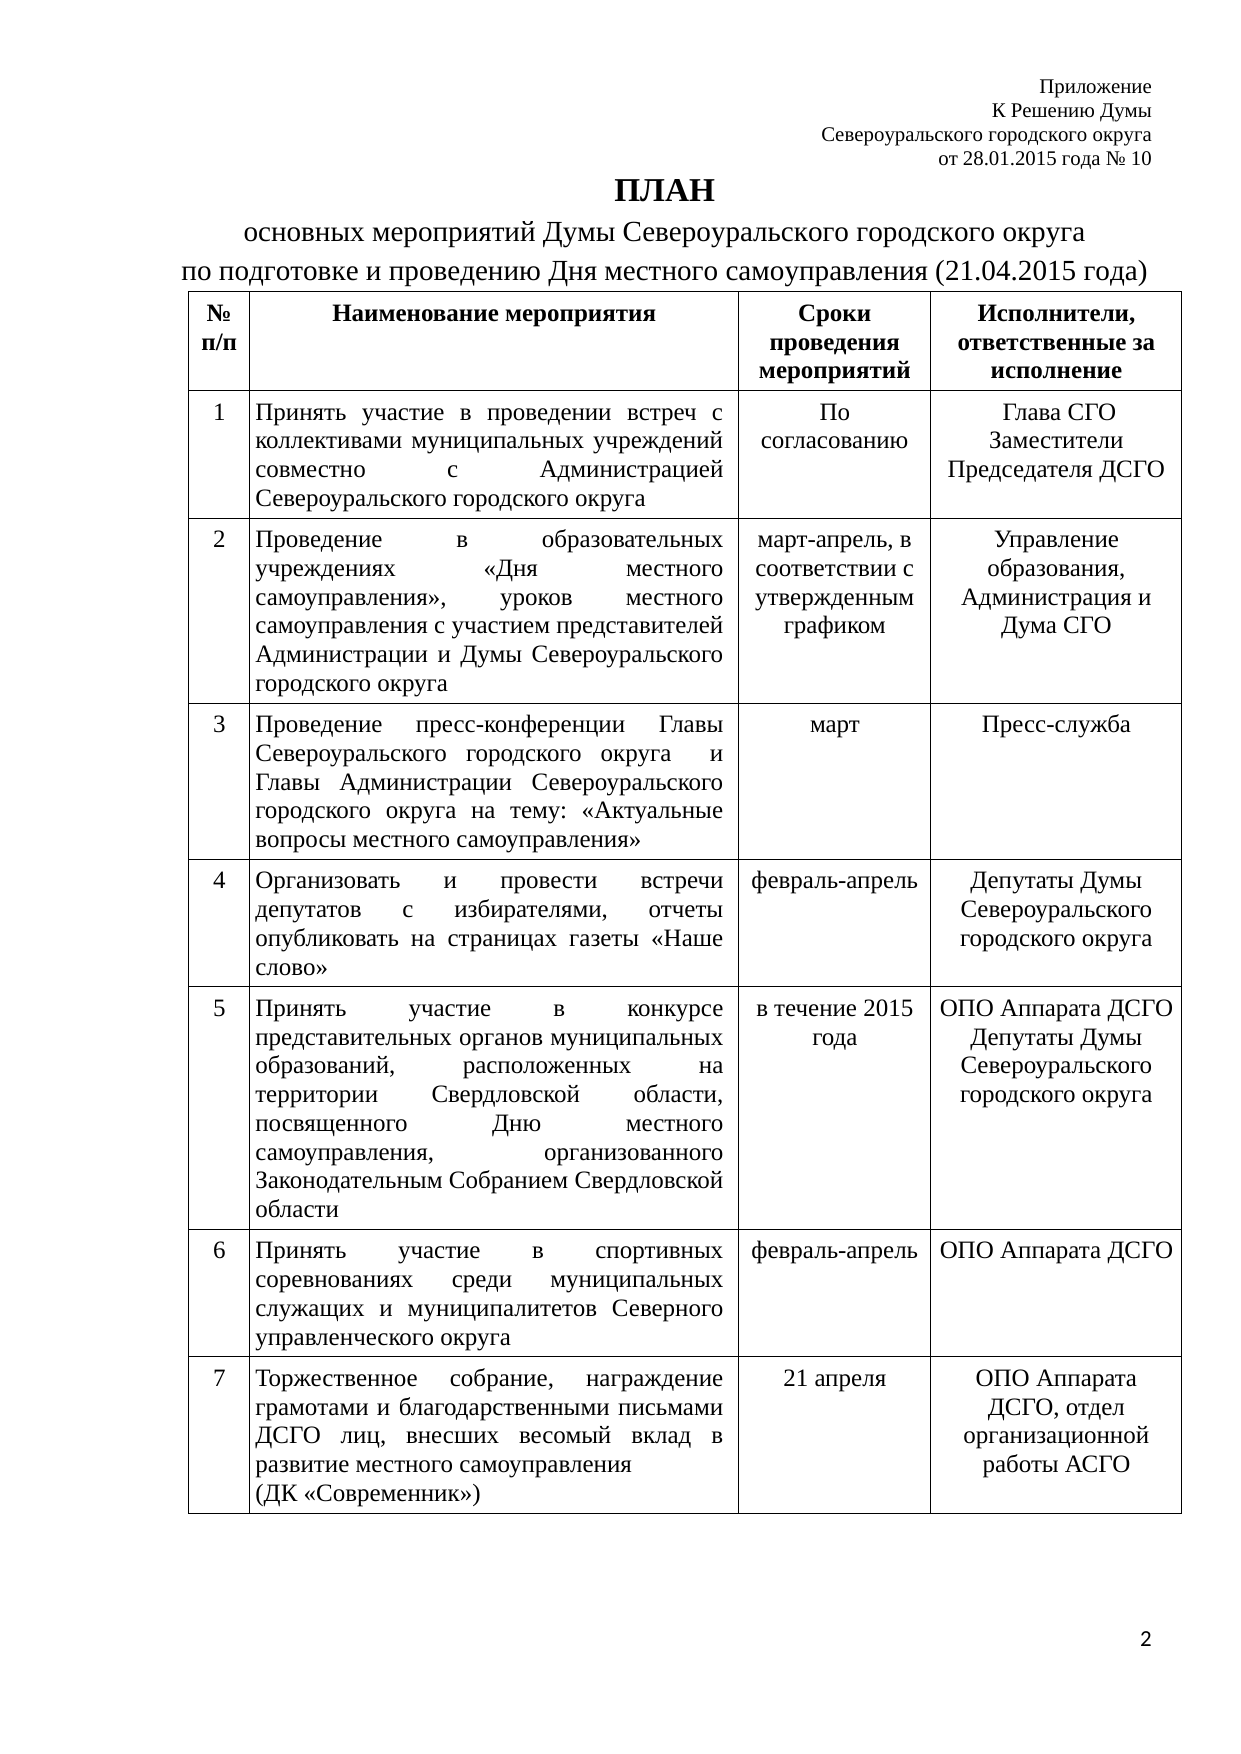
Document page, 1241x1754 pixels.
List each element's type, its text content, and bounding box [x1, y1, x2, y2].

table_header Исполнители, ответственные за исполнение [931, 292, 1181, 390]
table_cell Организовать и провести встречи депутатов с избирателями, отчеты опубликовать на страницах газеты «Наше слово» [250, 860, 738, 986]
text основных мероприятий Думы Североуральского городского округа [177, 214, 1152, 248]
table_cell 3 [189, 704, 249, 859]
table_cell Принять участие в конкурсе представительных органов муниципальных образований, расположенных на территории Свердловской области, посвященного Дню местного самоуправления, организованного Законодательным Собранием Свердловской области [250, 987, 738, 1229]
table_cell март-апрель, в соответствии с утвержденным графиком [739, 519, 930, 702]
table_cell 7 [189, 1357, 249, 1512]
table_cell 5 [189, 987, 249, 1229]
table_cell Депутаты Думы Североуральского городского округа [931, 860, 1181, 986]
table_cell 1 [189, 391, 249, 517]
table_header Сроки проведения мероприятий [739, 292, 930, 390]
table_cell Принять участие в проведении встреч с коллективами муниципальных учреждений совместно с Администрацией Североуральского городского округа [250, 391, 738, 517]
table_cell Принять участие в спортивных соревнованиях среди муниципальных служащих и муниципалитетов Северного управленческого округа [250, 1230, 738, 1356]
table_cell ОПО Аппарата ДСГО, отдел организационной работы АСГО [931, 1357, 1181, 1512]
table_cell Проведение пресс-конференции Главы Североуральского городского округа и Главы Администрации Североуральского городского округа на тему: «Актуальные вопросы местного самоуправления» [250, 704, 738, 859]
table_cell Проведение в образовательных учреждениях «Дня местного самоуправления», уроков местного самоуправления с участием представителей Администрации и Думы Североуральского городского округа [250, 519, 738, 702]
table_cell Глава СГО Заместители Председателя ДСГО [931, 391, 1181, 517]
table_header Наименование мероприятия [250, 292, 738, 390]
table_cell Управление образования, Администрация и Дума СГО [931, 519, 1181, 702]
text Приложение [177, 74, 1152, 98]
table_cell 6 [189, 1230, 249, 1356]
table_cell Пресс-служба [931, 704, 1181, 859]
text Североуральского городского округа [177, 122, 1152, 146]
table_cell 4 [189, 860, 249, 986]
table_cell 2 [189, 519, 249, 702]
table_cell 21 апреля [739, 1357, 930, 1512]
table_cell ОПО Аппарата ДСГО [931, 1230, 1181, 1356]
table_header № п/п [189, 292, 249, 390]
text от 28.01.2015 года № 10 [177, 146, 1152, 170]
text К Решению Думы [177, 98, 1152, 122]
table_cell в течение 2015 года [739, 987, 930, 1229]
text ПЛАН [177, 170, 1152, 208]
table_cell По согласованию [739, 391, 930, 517]
text по подготовке и проведению Дня местного самоуправления (21.04.2015 года) [177, 253, 1152, 286]
table_cell март [739, 704, 930, 859]
table_cell февраль-апрель [739, 1230, 930, 1356]
table_cell февраль-апрель [739, 860, 930, 986]
table_cell Торжественное собрание, награждение грамотами и благодарственными письмами ДСГО лиц, внесших весомый вклад в развитие местного самоуправления (ДК «Современник») [250, 1357, 738, 1512]
table_cell ОПО Аппарата ДСГО Депутаты Думы Североуральского городского округа [931, 987, 1181, 1229]
